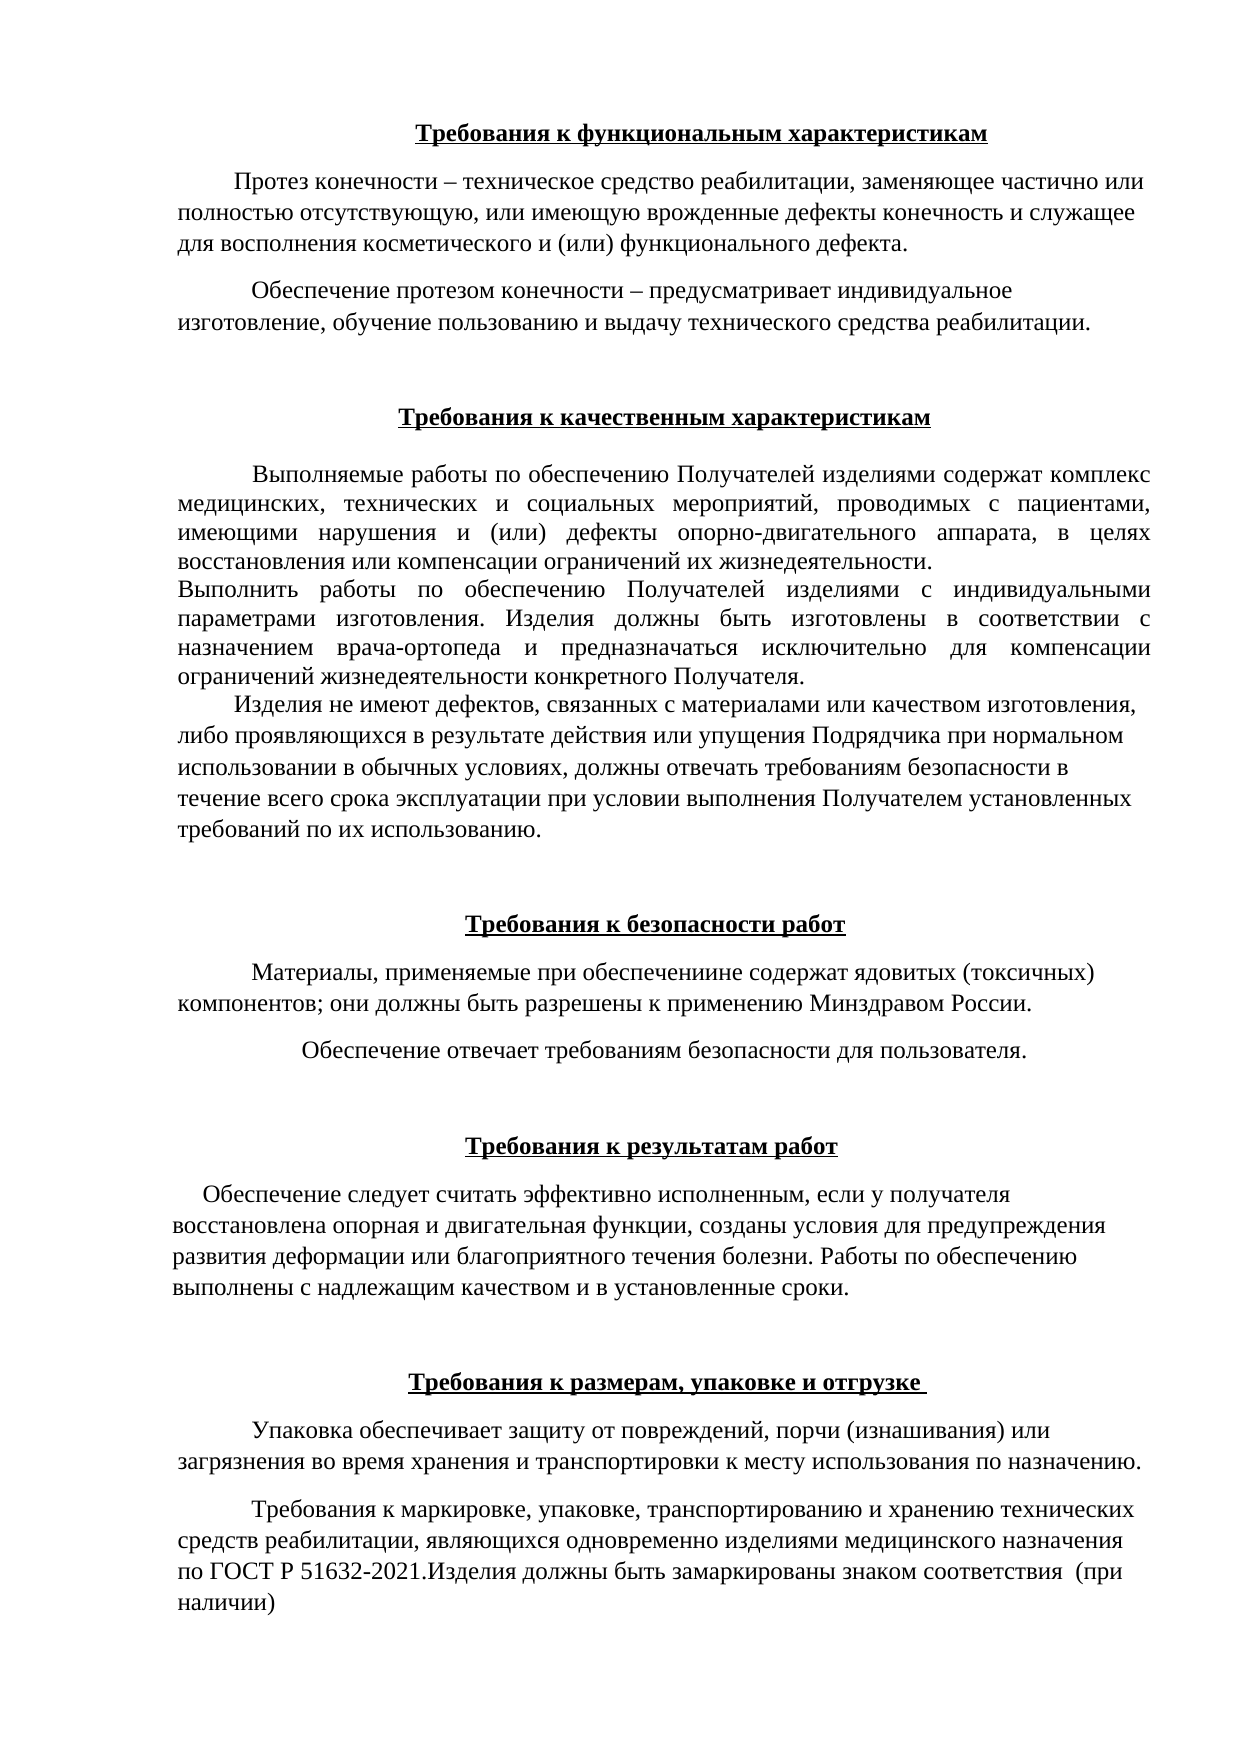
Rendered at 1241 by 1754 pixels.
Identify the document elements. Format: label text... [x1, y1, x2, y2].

text Требования к безопасности работ [158, 909, 1152, 938]
text Материалы, применяемые при обеспечениине содержат ядовитых (токсичных) компонентов; они должны быть разрешены к применению Минздравом России. [177, 957, 1152, 1017]
list Выполнить работы по обеспечению Получателей изделиями с индивидуальными параметрами изготовления. Изделия должны быть изготовлены в соответствии с назначением врача-ортопеда и предназначаться исключительно для компенсации ограничений жизнедеятельности конкретного Получателя. [177, 574, 1152, 689]
list Требования к качественным характеристикам [177, 402, 1152, 431]
text Протез конечности – техническое средство реабилитации, заменяющее частично или полностью отсутствующую, или имеющую врожденные дефекты конечность и служащее для восполнения косметического и (или) функционального дефекта. [177, 166, 1152, 257]
text Обеспечение протезом конечности – предусматривает индивидуальное изготовление, обучение пользованию и выдачу технического средства реабилитации. [177, 276, 1152, 335]
text Упаковка обеспечивает защиту от повреждений, порчи (изнашивания) или загрязнения во время хранения и транспортировки к месту использования по назначению. [177, 1415, 1152, 1475]
list Выполняемые работы по обеспечению Получателей изделиями содержат комплекс медицинских, технических и социальных мероприятий, проводимых с пациентами, имеющими нарушения и (или) дефекты опорно-двигательного аппарата, в целях восстановления или компенсации ограничений их жизнедеятельности. [177, 459, 1152, 574]
text Требования к результатам работ [158, 1131, 1152, 1160]
text Требования к размерам, упаковке и отгрузке [177, 1367, 1152, 1396]
text Обеспечение следует считать эффективно исполненным, если у получателя восстановлена опорная и двигательная функции, созданы условия для предупреждения развития деформации или благоприятного течения болезни. Работы по обеспечению выполнены с надлежащим качеством и в установленные сроки. [172, 1179, 1152, 1301]
text Обеспечение отвечает требованиям безопасности для пользователя. [177, 1036, 1152, 1064]
text Требования к маркировке, упаковке, транспортированию и хранению технических средств реабилитации, являющихся одновременно изделиями медицинского назначения по ГОСТ Р 51632-2021.Изделия должны быть замаркированы знаком соответствия (при наличии) [177, 1494, 1152, 1616]
text Требования к функциональным характеристикам [177, 118, 1152, 147]
text Изделия не имеют дефектов, связанных с материалами или качеством изготовления, либо проявляющихся в результате действия или упущения Подрядчика при нормальном использовании в обычных условиях, должны отвечать требованиям безопасности в течение всего срока эксплуатации при условии выполнения Получателем установленных требований по их использованию. [177, 689, 1152, 842]
